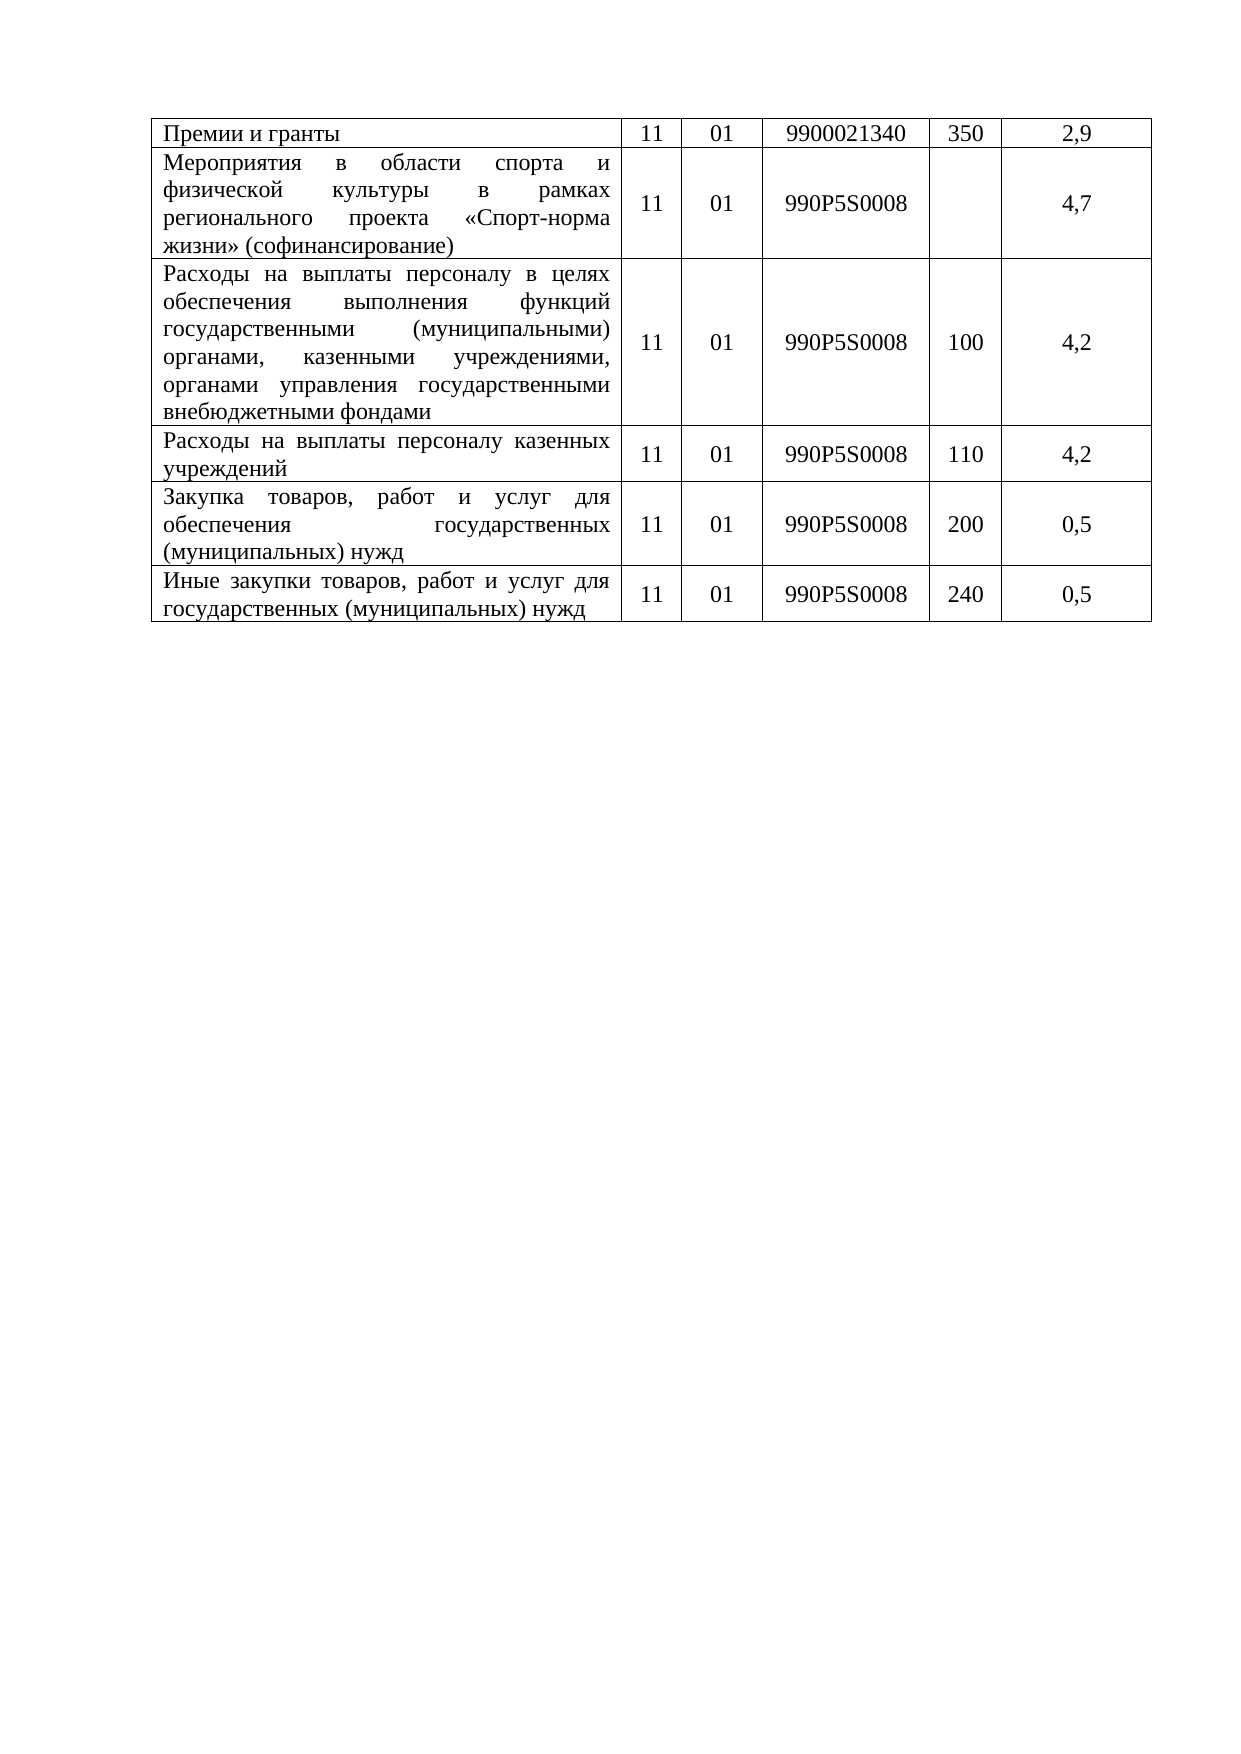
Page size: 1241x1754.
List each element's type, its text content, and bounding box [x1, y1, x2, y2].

table_cell 9900021340 [763, 119, 929, 147]
table_cell 990Р5S0008 [763, 426, 929, 481]
table_cell 990Р5S0008 [763, 566, 929, 621]
table_cell 350 [930, 119, 1001, 147]
table_cell 01 [682, 119, 762, 147]
table_cell 990Р5S0008 [763, 259, 929, 425]
table_cell 11 [622, 259, 681, 425]
table_cell Премии и гранты [152, 119, 621, 147]
table_cell 0,5 [1002, 482, 1151, 565]
table_cell Закупка товаров, работ и услуг для обеспечения государственных (муниципальных) нужд [152, 482, 621, 565]
table_cell 01 [682, 482, 762, 565]
table_cell 2,9 [1002, 119, 1151, 147]
table_cell Расходы на выплаты персоналу казенных учреждений [152, 426, 621, 481]
table_cell [930, 148, 1001, 258]
table_cell 11 [622, 566, 681, 621]
table_cell 4,2 [1002, 426, 1151, 481]
table_cell 990Р5S0008 [763, 148, 929, 258]
table_cell 990Р5S0008 [763, 482, 929, 565]
table_cell 01 [682, 426, 762, 481]
table_cell 4,2 [1002, 259, 1151, 425]
table_cell 240 [930, 566, 1001, 621]
table_cell 11 [622, 426, 681, 481]
table_cell 01 [682, 566, 762, 621]
table_cell 01 [682, 259, 762, 425]
table_cell Мероприятия в области спорта и физической культуры в рамках регионального проекта «Спорт-норма жизни» (софинансирование) [152, 148, 621, 258]
table_cell 01 [682, 148, 762, 258]
table_cell 11 [622, 148, 681, 258]
table_cell 0,5 [1002, 566, 1151, 621]
table_cell 200 [930, 482, 1001, 565]
table_cell Иные закупки товаров, работ и услуг для государственных (муниципальных) нужд [152, 566, 621, 621]
table_cell 11 [622, 119, 681, 147]
table_cell 110 [930, 426, 1001, 481]
table_cell 100 [930, 259, 1001, 425]
table_cell 11 [622, 482, 681, 565]
table_cell 4,7 [1002, 148, 1151, 258]
